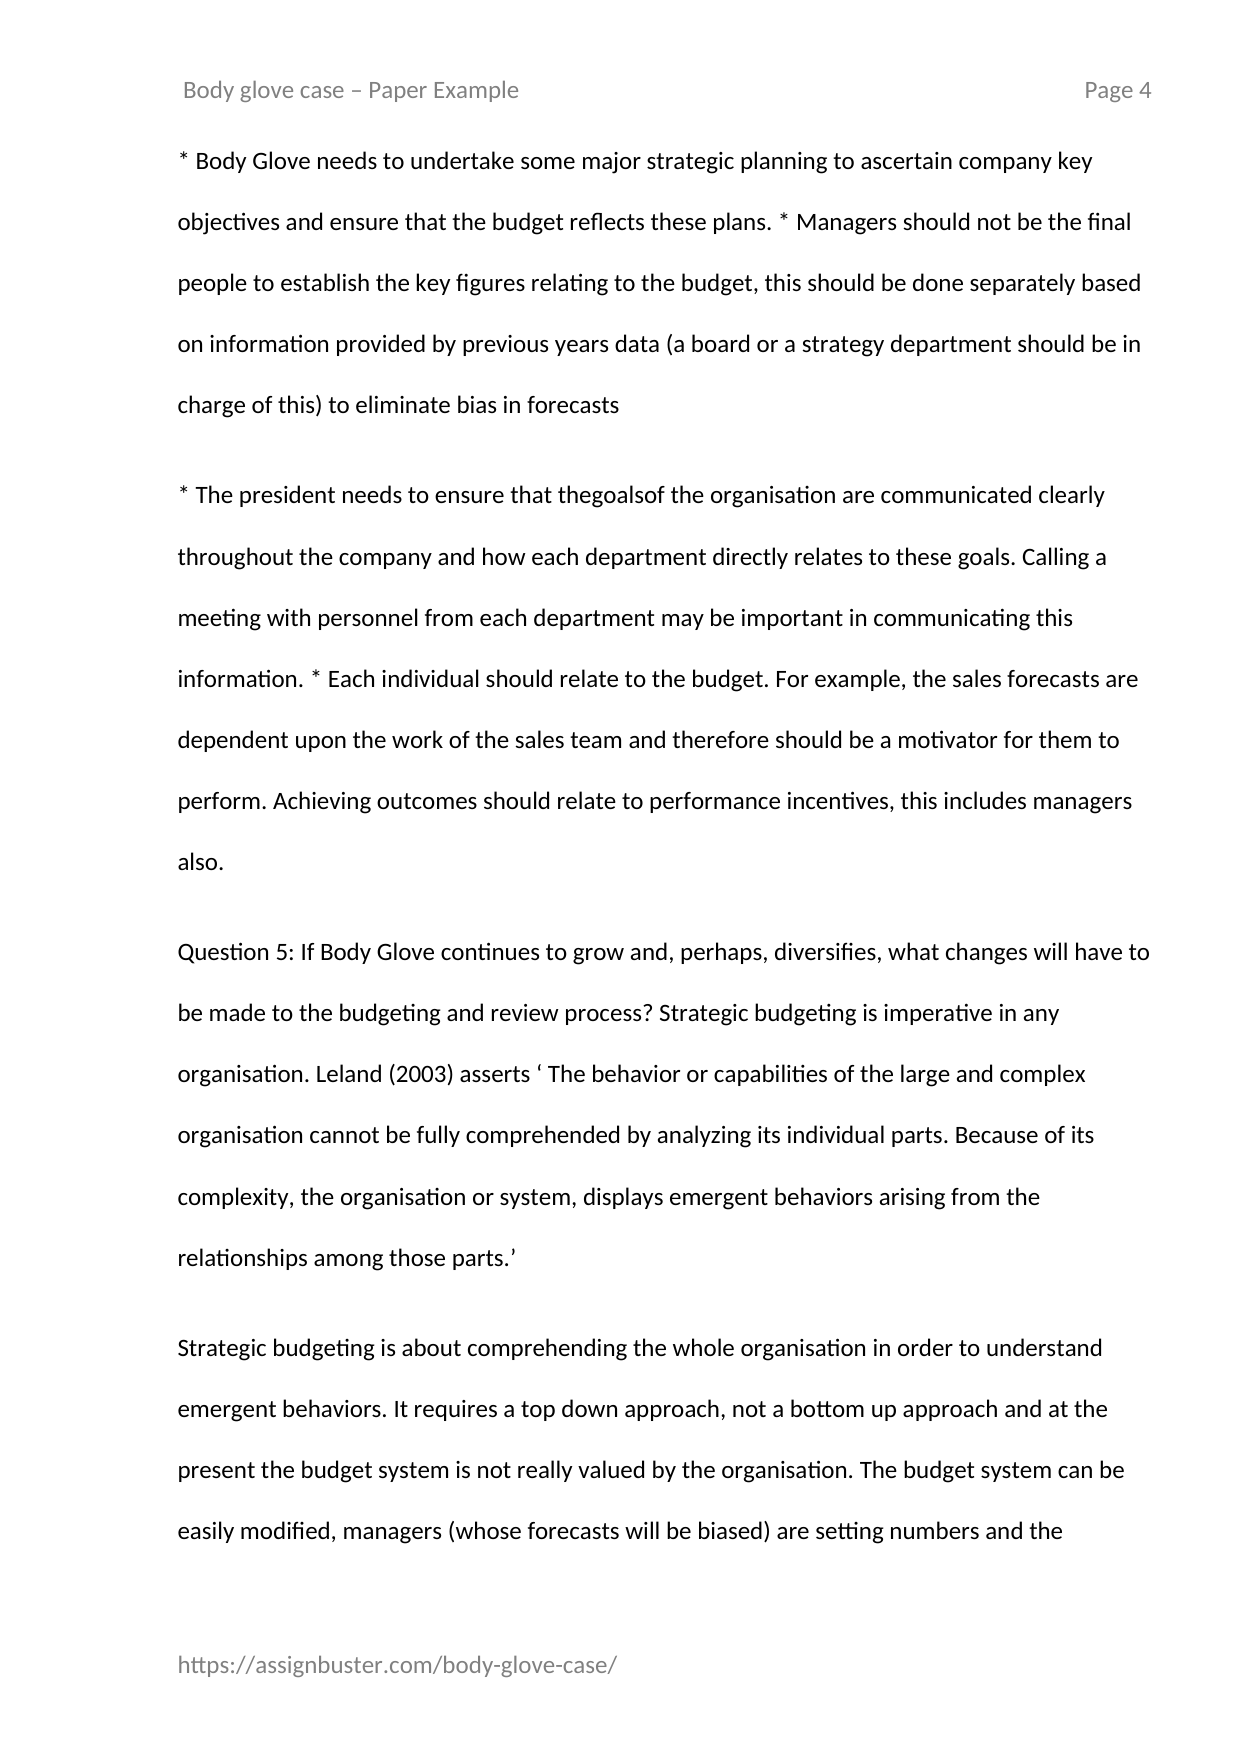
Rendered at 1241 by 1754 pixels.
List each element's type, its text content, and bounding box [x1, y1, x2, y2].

text * Body Glove needs to undertake some major strategic planning to ascertain company key objectives and ensure that the budget reflects these plans. * Managers should not be the final people to establish the key figures relating to the budget, this should be done separately based on information provided by previous years data (a board or a strategy department should be in charge of this) to eliminate bias in forecasts [177, 145, 1152, 420]
text * The president needs to ensure that thegoalsof the organisation are communicated clearly throughout the company and how each department directly relates to these goals. Calling a meeting with personnel from each department may be important in communicating this information. * Each individual should relate to the budget. For example, the sales forecasts are dependent upon the work of the sales team and therefore should be a motivator for them to perform. Achieving outcomes should relate to performance incentives, this includes managers also. [177, 480, 1152, 876]
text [177, 1332, 1152, 1546]
text Question 5: If Body Glove continues to grow and, perhaps, diversifies, what changes will have to be made to the budgeting and review process? Strategic budgeting is imperative in any organisation. Leland (2003) asserts ‘ The behavior or capabilities of the large and complex organisation cannot be fully comprehended by analyzing its individual parts. Because of its complexity, the organisation or system, displays emergent behaviors arising from the relationships among those parts.’ [177, 936, 1152, 1272]
